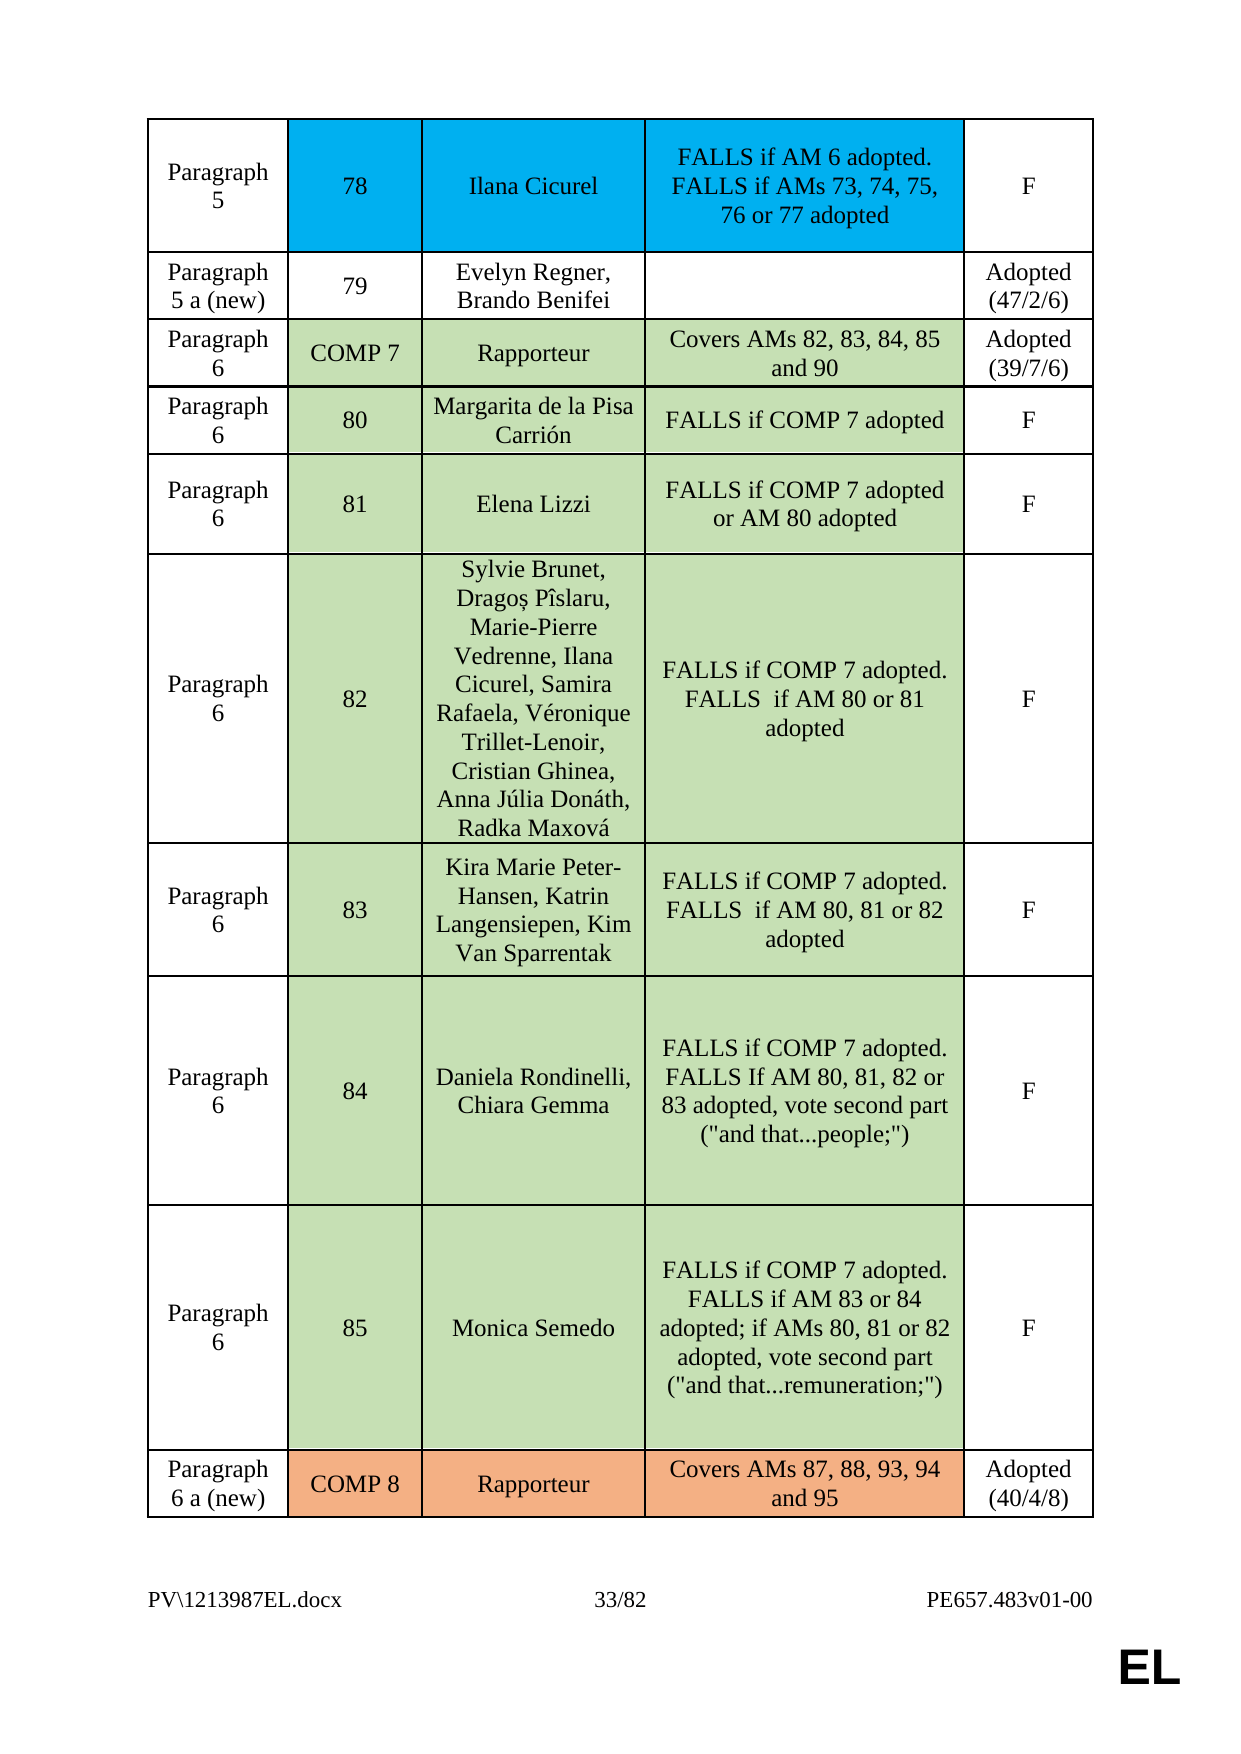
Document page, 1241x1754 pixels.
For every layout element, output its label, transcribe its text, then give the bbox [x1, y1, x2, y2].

table_cell Paragraph 6 a (new) [149, 1451, 287, 1516]
table_cell F [965, 977, 1092, 1204]
table_cell Ilana Cicurel [423, 120, 644, 251]
table_cell Covers AMs 87, 88, 93, 94 and 95 [646, 1451, 963, 1516]
table_cell Paragraph 5 [149, 120, 287, 251]
table_cell 79 [289, 253, 421, 318]
table_cell F [965, 455, 1092, 552]
table_cell FALLS if COMP 7 adopted. FALLS if AM 80, 81 or 82 adopted [646, 844, 963, 975]
table_cell F [965, 120, 1092, 251]
table_cell Elena Lizzi [423, 455, 644, 552]
table_cell COMP 8 [289, 1451, 421, 1516]
table_cell 85 [289, 1206, 421, 1448]
table_cell Adopted (39/7/6) [965, 320, 1092, 385]
table_cell Paragraph 6 [149, 388, 287, 452]
table_cell FALLS if COMP 7 adopted. FALLS If AM 80, 81, 82 or 83 adopted, vote second part ("and that...people;") [646, 977, 963, 1204]
table_cell Daniela Rondinelli, Chiara Gemma [423, 977, 644, 1204]
table_cell 84 [289, 977, 421, 1204]
table_cell F [965, 1206, 1092, 1448]
table_cell Rapporteur [423, 1451, 644, 1516]
table_cell Paragraph 6 [149, 320, 287, 385]
table_cell F [965, 555, 1092, 842]
table_cell 78 [289, 120, 421, 251]
table_cell F [965, 388, 1092, 452]
table_cell 83 [289, 844, 421, 975]
table_cell COMP 7 [289, 320, 421, 385]
table_cell Monica Semedo [423, 1206, 644, 1448]
table_cell Paragraph 6 [149, 977, 287, 1204]
table_cell Adopted (40/4/8) [965, 1451, 1092, 1516]
table_cell [646, 253, 963, 318]
table_cell FALLS if COMP 7 adopted. FALLS if AM 83 or 84 adopted; if AMs 80, 81 or 82 adopted, vote second part ("and that...remuneration;") [646, 1206, 963, 1448]
table_cell Paragraph 6 [149, 844, 287, 975]
table_cell FALLS if COMP 7 adopted [646, 388, 963, 452]
table_cell FALLS if COMP 7 adopted or AM 80 adopted [646, 455, 963, 552]
table_cell Rapporteur [423, 320, 644, 385]
table_cell Paragraph 5 a (new) [149, 253, 287, 318]
table_cell Evelyn Regner, Brando Benifei [423, 253, 644, 318]
table_cell Covers AMs 82, 83, 84, 85 and 90 [646, 320, 963, 385]
table_cell FALLS if COMP 7 adopted. FALLS if AM 80 or 81 adopted [646, 555, 963, 842]
table_cell Kira Marie Peter-Hansen, Katrin Langensiepen, Kim Van Sparrentak [423, 844, 644, 975]
table_cell Adopted (47/2/6) [965, 253, 1092, 318]
table_cell Paragraph 6 [149, 555, 287, 842]
table_cell FALLS if AM 6 adopted. FALLS if AMs 73, 74, 75, 76 or 77 adopted [646, 120, 963, 251]
table_cell Paragraph 6 [149, 1206, 287, 1448]
table_cell Margarita de la Pisa Carrión [423, 388, 644, 452]
table_cell 80 [289, 388, 421, 452]
table_cell F [965, 844, 1092, 975]
table_cell 82 [289, 555, 421, 842]
table_cell Paragraph 6 [149, 455, 287, 552]
table_cell Sylvie Brunet, Dragoș Pîslaru, Marie-Pierre Vedrenne, Ilana Cicurel, Samira Rafaela, Véronique Trillet-Lenoir, Cristian Ghinea, Anna Júlia Donáth, Radka Maxová [423, 555, 644, 842]
table_cell 81 [289, 455, 421, 552]
